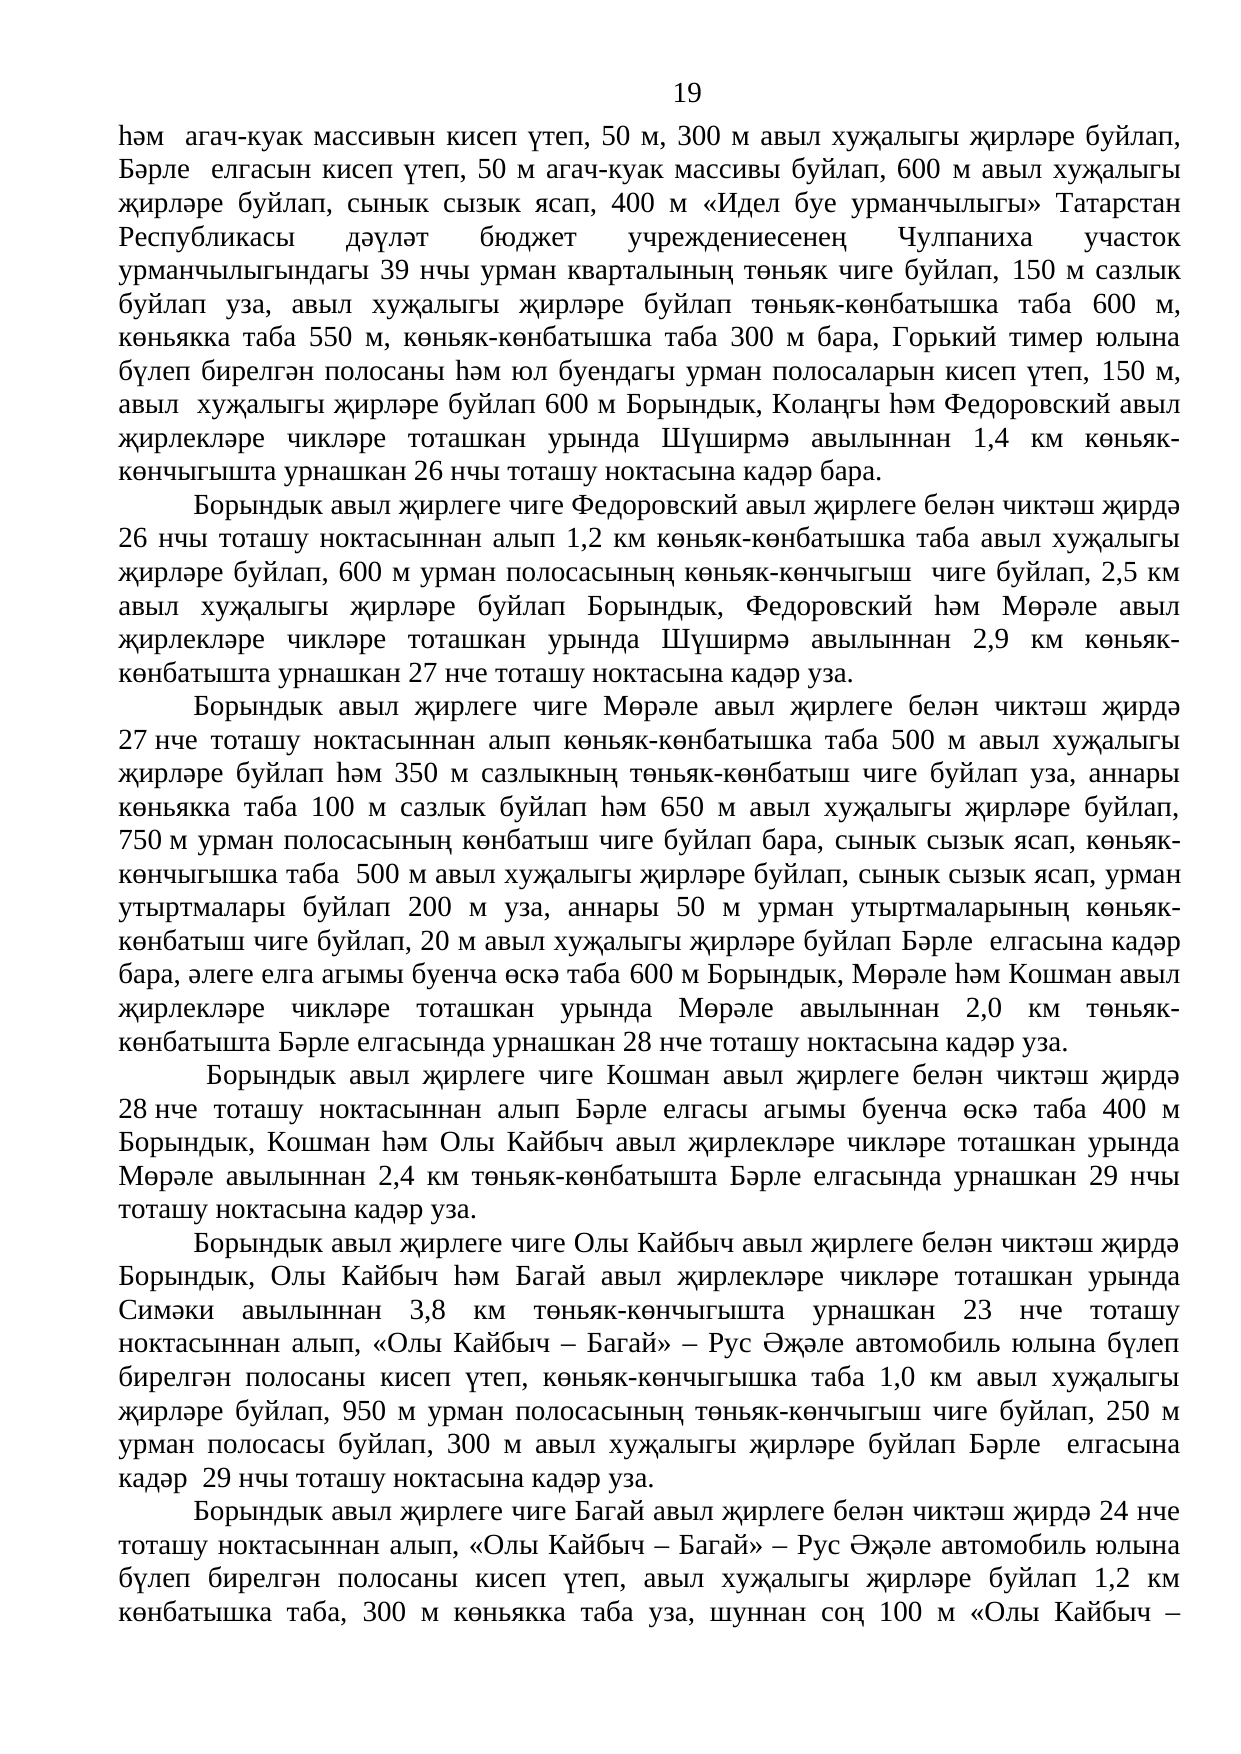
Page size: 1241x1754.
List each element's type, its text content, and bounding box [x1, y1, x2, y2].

text Борындык авыл җирлеге чиге Кошман авыл җирлеге белән чиктәш җирдә 28 нче тоташу ноктасыннан алып Бәрле елгасы агымы буенча өскә таба Борындык, Кошман һәм Олы Кайбыч авыл җирлекләре чикләре тоташкан урында Мөрәле авылыннан төньяк-көнбатышта Бәрле елгасында урнашкан 29 нчы тоташу ноктасына кадәр уза. [118, 1057, 1181, 1225]
text Борындык авыл җирлеге чиге Мөрәле авыл җирлеге белән чиктәш җирдә 27 нче тоташу ноктасыннан алып көньяк-көнбатышка таба авыл хуҗалыгы җирләре буйлап һәм сазлыкның төньяк-көнбатыш чиге буйлап уза, аннары көньякка таба сазлык буйлап һәм авыл хуҗалыгы җирләре буйлап, урман полосасының көнбатыш чиге буйлап бара, сынык сызык ясап, көньяк-көнчыгышка таба авыл хуҗалыгы җирләре буйлап, сынык сызык ясап, урман утыртмалары буйлап уза, аннары урман утыртмаларының көньяк-көнбатыш чиге буйлап, авыл хуҗалыгы җирләре буйлап Бәрле елгасына кадәр бара, әлеге елга агымы буенча өскә таба Борындык, Мөрәле һәм Кошман авыл җирлекләре чикләре тоташкан урында Мөрәле авылыннан төньяк-көнбатышта Бәрле елгасында урнашкан 28 нче тоташу ноктасына кадәр уза. [118, 688, 1181, 1057]
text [118, 1493, 1181, 1627]
text Борындык авыл җирлеге чиге Олы Кайбыч авыл җирлеге белән чиктәш җирдә Борындык, Олы Кайбыч һәм Багай авыл җирлекләре чикләре тоташкан урында Симәки авылыннан төньяк-көнчыгышта урнашкан 23 нче тоташу ноктасыннан алып, «Олы Кайбыч – Багай» – Рус Әҗәле автомобиль юлына бүлеп бирелгән полосаны кисеп үтеп, көньяк-көнчыгышка таба авыл хуҗалыгы җирләре буйлап, урман полосасының төньяк-көнчыгыш чиге буйлап, урман полосасы буйлап, авыл хуҗалыгы җирләре буйлап Бәрле елгасына кадәр 29 нчы тоташу ноктасына кадәр уза. [118, 1225, 1181, 1493]
text Борындык авыл җирлеге чиге Федоровский авыл җирлеге белән чиктәш җирдә 26 нчы тоташу ноктасыннан алып көньяк-көнбатышка таба авыл хуҗалыгы җирләре буйлап, урман полосасының көньяк-көнчыгыш чиге буйлап, авыл хуҗалыгы җирләре буйлап Борындык, Федоровский һәм Мөрәле авыл җирлекләре чикләре тоташкан урында Шүширмә авылыннан көньяк-көнбатышта урнашкан 27 нче тоташу ноктасына кадәр уза. [118, 487, 1181, 688]
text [118, 118, 1181, 487]
